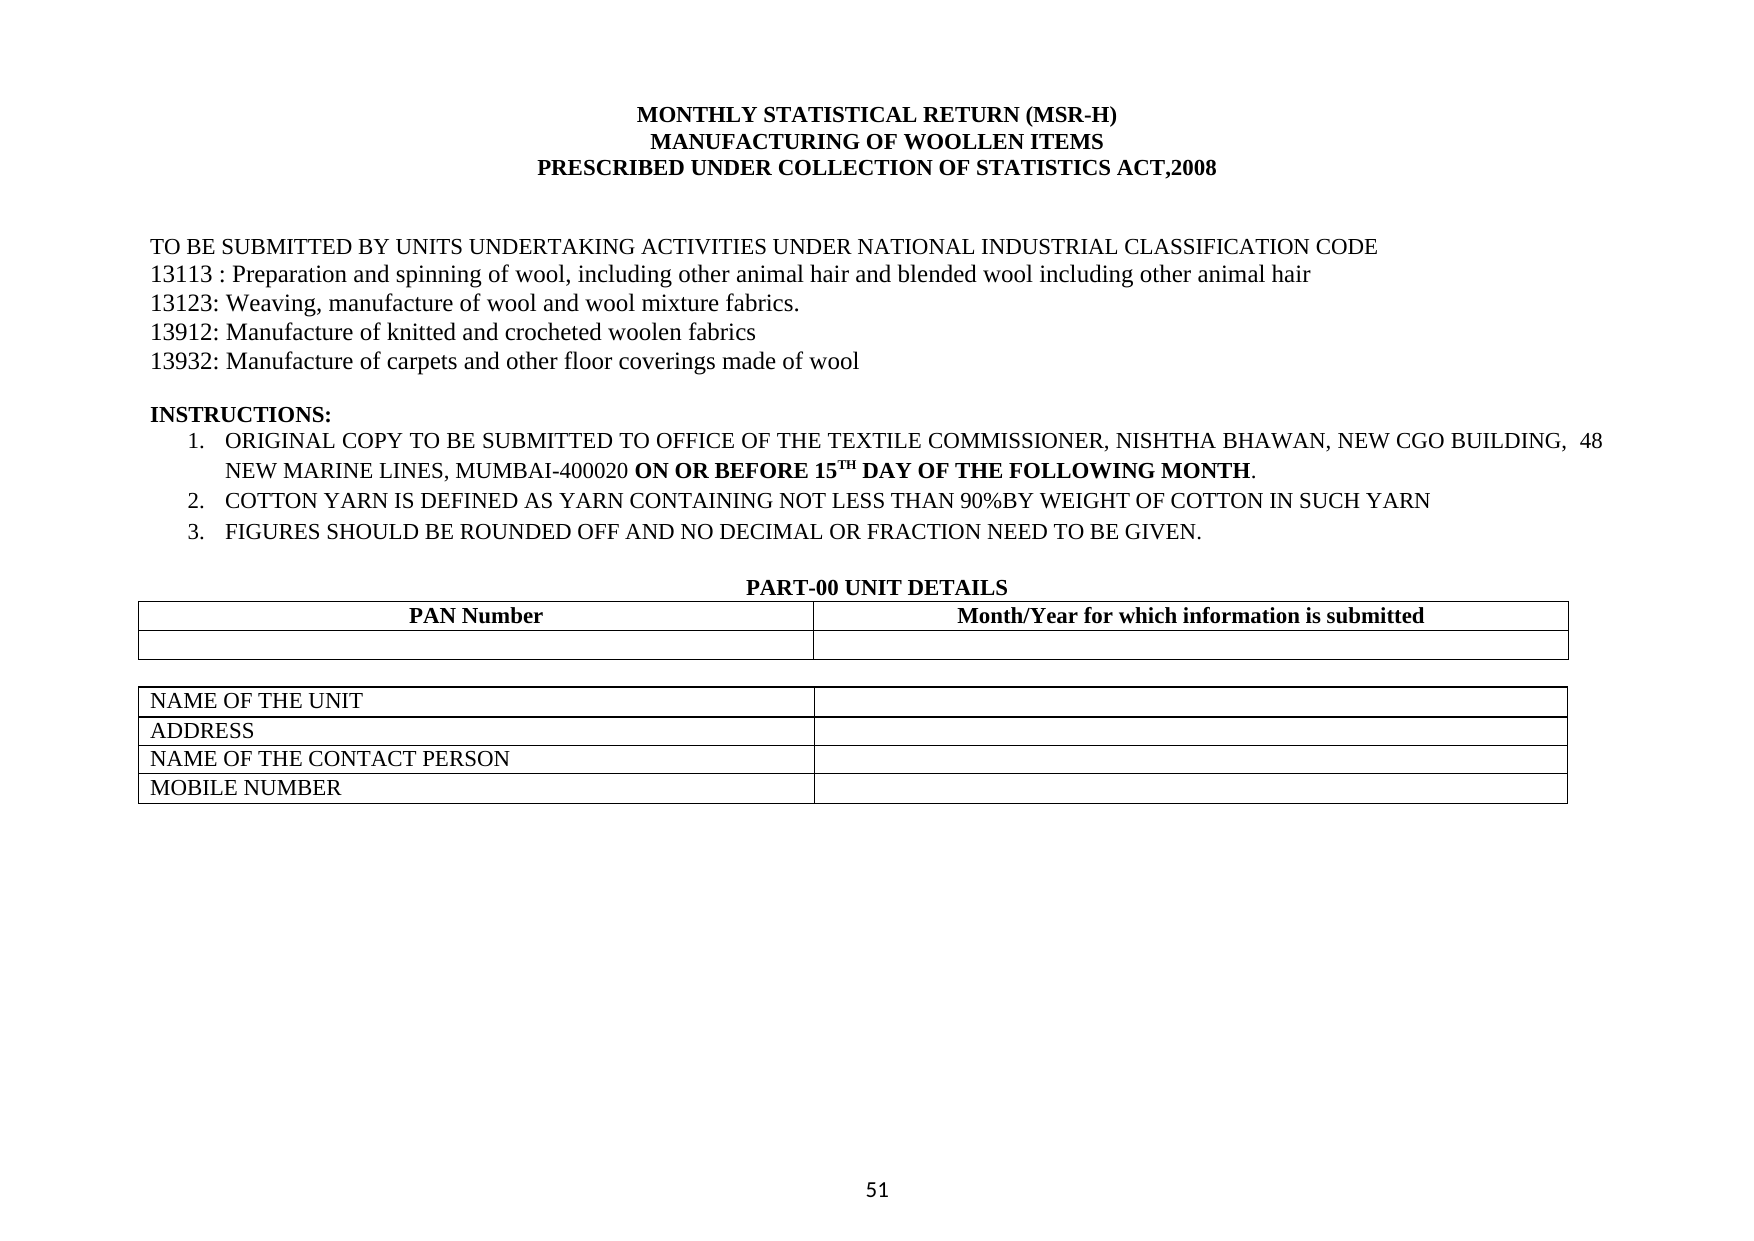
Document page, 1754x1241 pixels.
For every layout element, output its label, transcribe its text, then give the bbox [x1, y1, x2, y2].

text INSTRUCTIONS: [150, 401, 1604, 427]
text MANUFACTURING OF WOOLLEN ITEMS [150, 128, 1604, 154]
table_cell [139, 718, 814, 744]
list COTTON YARN IS DEFINED AS YARN CONTAINING NOT LESS THAN 90%BY WEIGHT OF COTTON IN SUCH YARN [187, 488, 1604, 514]
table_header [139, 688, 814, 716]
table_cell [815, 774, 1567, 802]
text 13113 : Preparation and spinning of wool, including other animal hair and blended wool including other animal hair [150, 259, 1604, 288]
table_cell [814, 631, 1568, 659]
list FIGURES SHOULD BE ROUNDED OFF AND NO DECIMAL OR FRACTION NEED TO BE GIVEN. [187, 518, 1604, 544]
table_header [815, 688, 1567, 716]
list ORIGINAL COPY TO BE SUBMITTED TO OFFICE OF THE TEXTILE COMMISSIONER, NISHTHA BHAWAN, NEW CGO BUILDING, 48 NEW MARINE LINES, MUMBAI-400020 ON OR BEFORE 15TH DAY OF THE FOLLOWING MONTH. [187, 427, 1604, 484]
text PRESCRIBED UNDER COLLECTION OF STATISTICS ACT,2008 [150, 154, 1604, 180]
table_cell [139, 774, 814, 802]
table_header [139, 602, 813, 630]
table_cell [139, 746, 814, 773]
text PART-00 UNIT DETAILS [150, 574, 1604, 601]
text MONTHLY STATISTICAL RETURN (MSR-H) [150, 101, 1604, 128]
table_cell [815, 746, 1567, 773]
text TO BE SUBMITTED BY UNITS UNDERTAKING ACTIVITIES UNDER NATIONAL INDUSTRIAL CLASSIFICATION CODE [150, 233, 1604, 259]
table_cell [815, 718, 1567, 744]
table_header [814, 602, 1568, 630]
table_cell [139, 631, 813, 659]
text 13932: Manufacture of carpets and other floor coverings made of wool [150, 346, 1604, 374]
text 13123: Weaving, manufacture of wool and wool mixture fabrics. [150, 288, 1604, 317]
text 13912: Manufacture of knitted and crocheted woolen fabrics [150, 317, 1604, 346]
